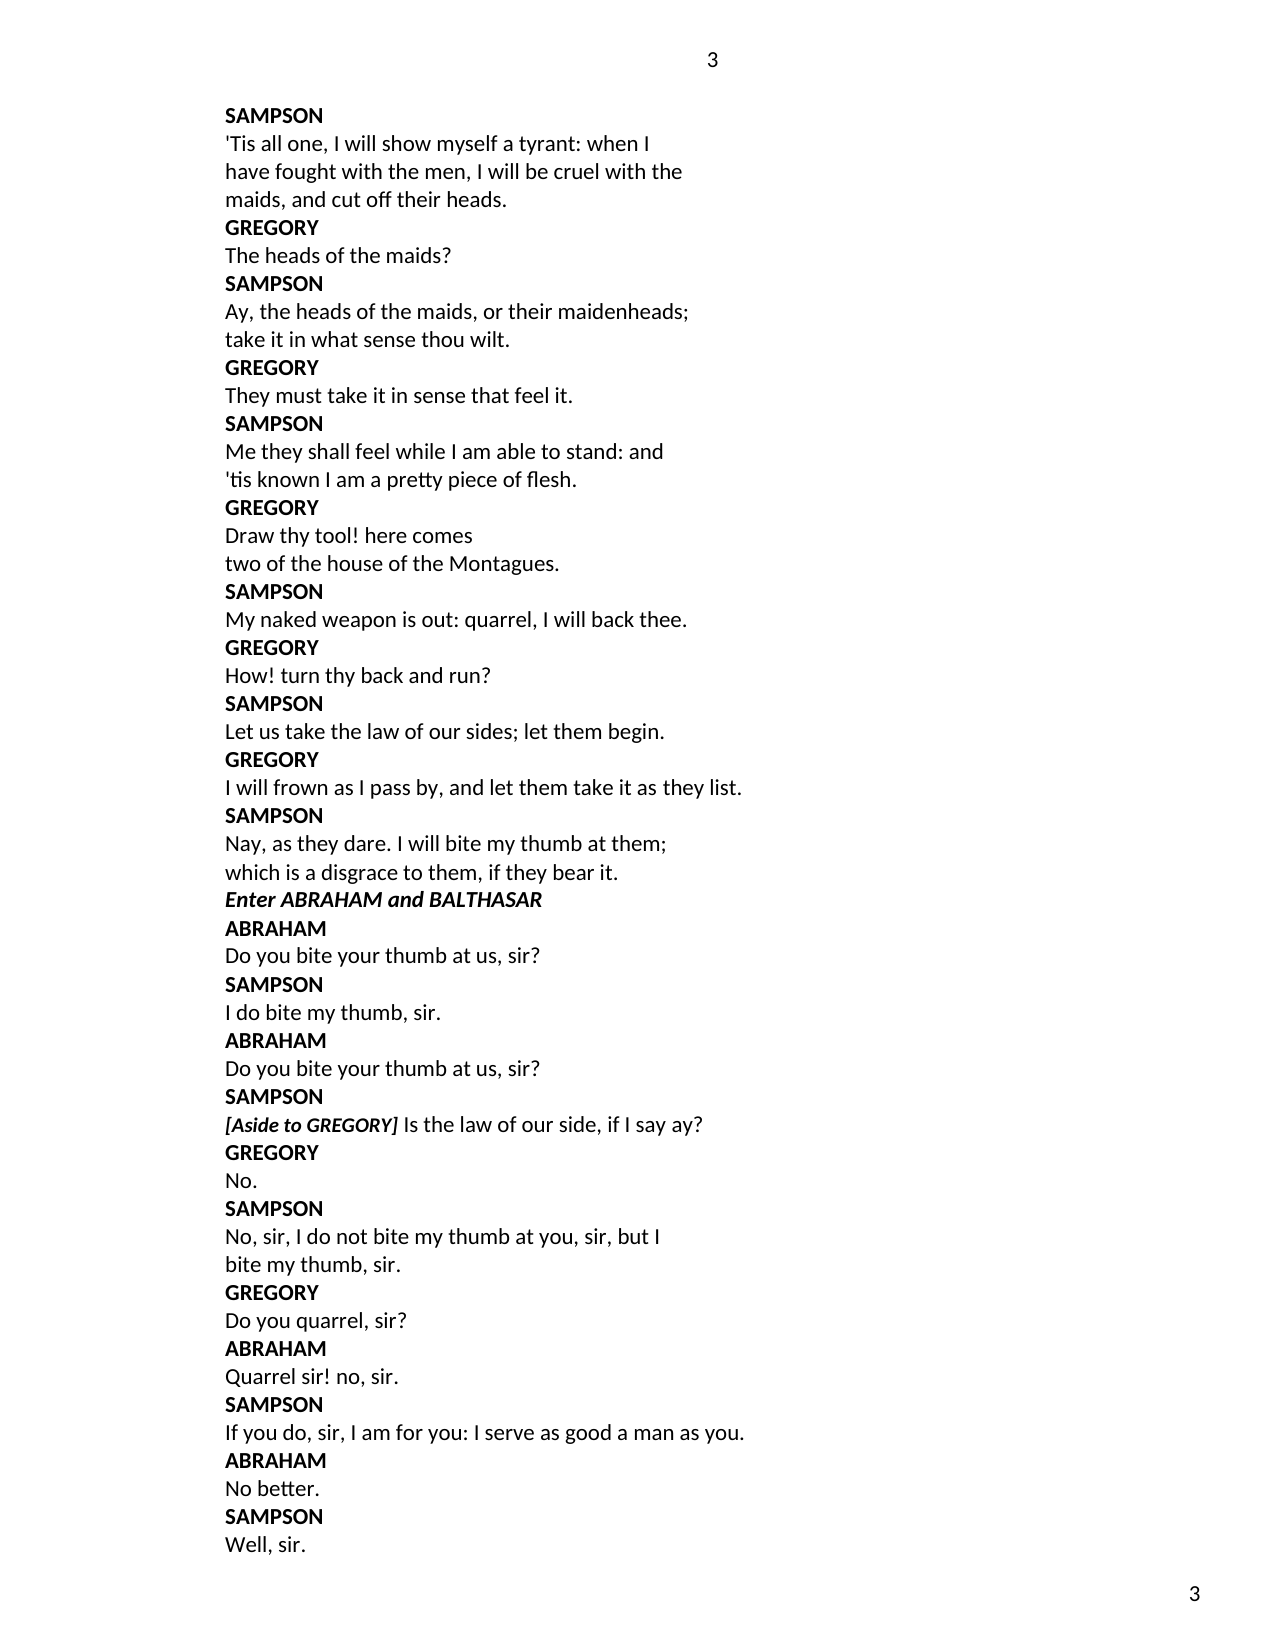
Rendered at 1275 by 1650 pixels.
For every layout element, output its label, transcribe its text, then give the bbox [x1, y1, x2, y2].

text Nay, as they dare. I will bite my thumb at them; which is a disgrace to them, if they bear it. [225, 829, 1200, 886]
text If you do, sir, I am for you: I serve as good a man as you. [225, 1418, 1200, 1446]
text Draw thy tool! here comes two of the house of the Montagues. [225, 521, 1200, 577]
text SAMPSON [225, 1502, 1200, 1530]
text SAMPSON [225, 577, 1200, 605]
text ABRAHAM [225, 914, 1200, 942]
text SAMPSON [225, 409, 1200, 437]
text SAMPSON [225, 802, 1200, 829]
text ABRAHAM [225, 1026, 1200, 1054]
text No, sir, I do not bite my thumb at you, sir, but I bite my thumb, sir. [225, 1222, 1200, 1278]
text I will frown as I pass by, and let them take it as they list. [225, 773, 1200, 802]
text They must take it in sense that feel it. [225, 381, 1200, 409]
text SAMPSON [225, 1390, 1200, 1418]
text ABRAHAM [225, 1446, 1200, 1474]
text No. [225, 1166, 1200, 1194]
text SAMPSON [225, 689, 1200, 717]
text GREGORY [225, 353, 1200, 381]
text Do you bite your thumb at us, sir? [225, 942, 1200, 970]
text No better. [225, 1474, 1200, 1502]
text I do bite my thumb, sir. [225, 998, 1200, 1026]
text SAMPSON [225, 101, 1200, 129]
text [Aside to GREGORY] Is the law of our side, if I say ay? [225, 1110, 1200, 1138]
text GREGORY [225, 1278, 1200, 1306]
text Let us take the law of our sides; let them begin. [225, 717, 1200, 746]
text My naked weapon is out: quarrel, I will back thee. [225, 605, 1200, 633]
text SAMPSON [225, 1082, 1200, 1110]
text Well, sir. [225, 1530, 1200, 1558]
text SAMPSON [225, 269, 1200, 297]
text Me they shall feel while I am able to stand: and 'tis known I am a pretty piece of flesh. [225, 437, 1200, 493]
text GREGORY [225, 493, 1200, 521]
text 'Tis all one, I will show myself a tyrant: when I have fought with the men, I will be cruel with the maids, and cut off their heads. [225, 129, 1200, 213]
text ABRAHAM [225, 1334, 1200, 1362]
text GREGORY [225, 1138, 1200, 1166]
text Do you quarrel, sir? [225, 1306, 1200, 1334]
text GREGORY [225, 746, 1200, 773]
text The heads of the maids? [225, 241, 1200, 269]
text Enter ABRAHAM and BALTHASAR [225, 886, 1200, 914]
text GREGORY [225, 213, 1200, 241]
text SAMPSON [225, 1194, 1200, 1222]
text How! turn thy back and run? [225, 661, 1200, 689]
text Quarrel sir! no, sir. [225, 1362, 1200, 1390]
text Do you bite your thumb at us, sir? [225, 1054, 1200, 1082]
text GREGORY [225, 633, 1200, 661]
text SAMPSON [225, 970, 1200, 998]
text Ay, the heads of the maids, or their maidenheads; take it in what sense thou wilt. [225, 297, 1200, 353]
